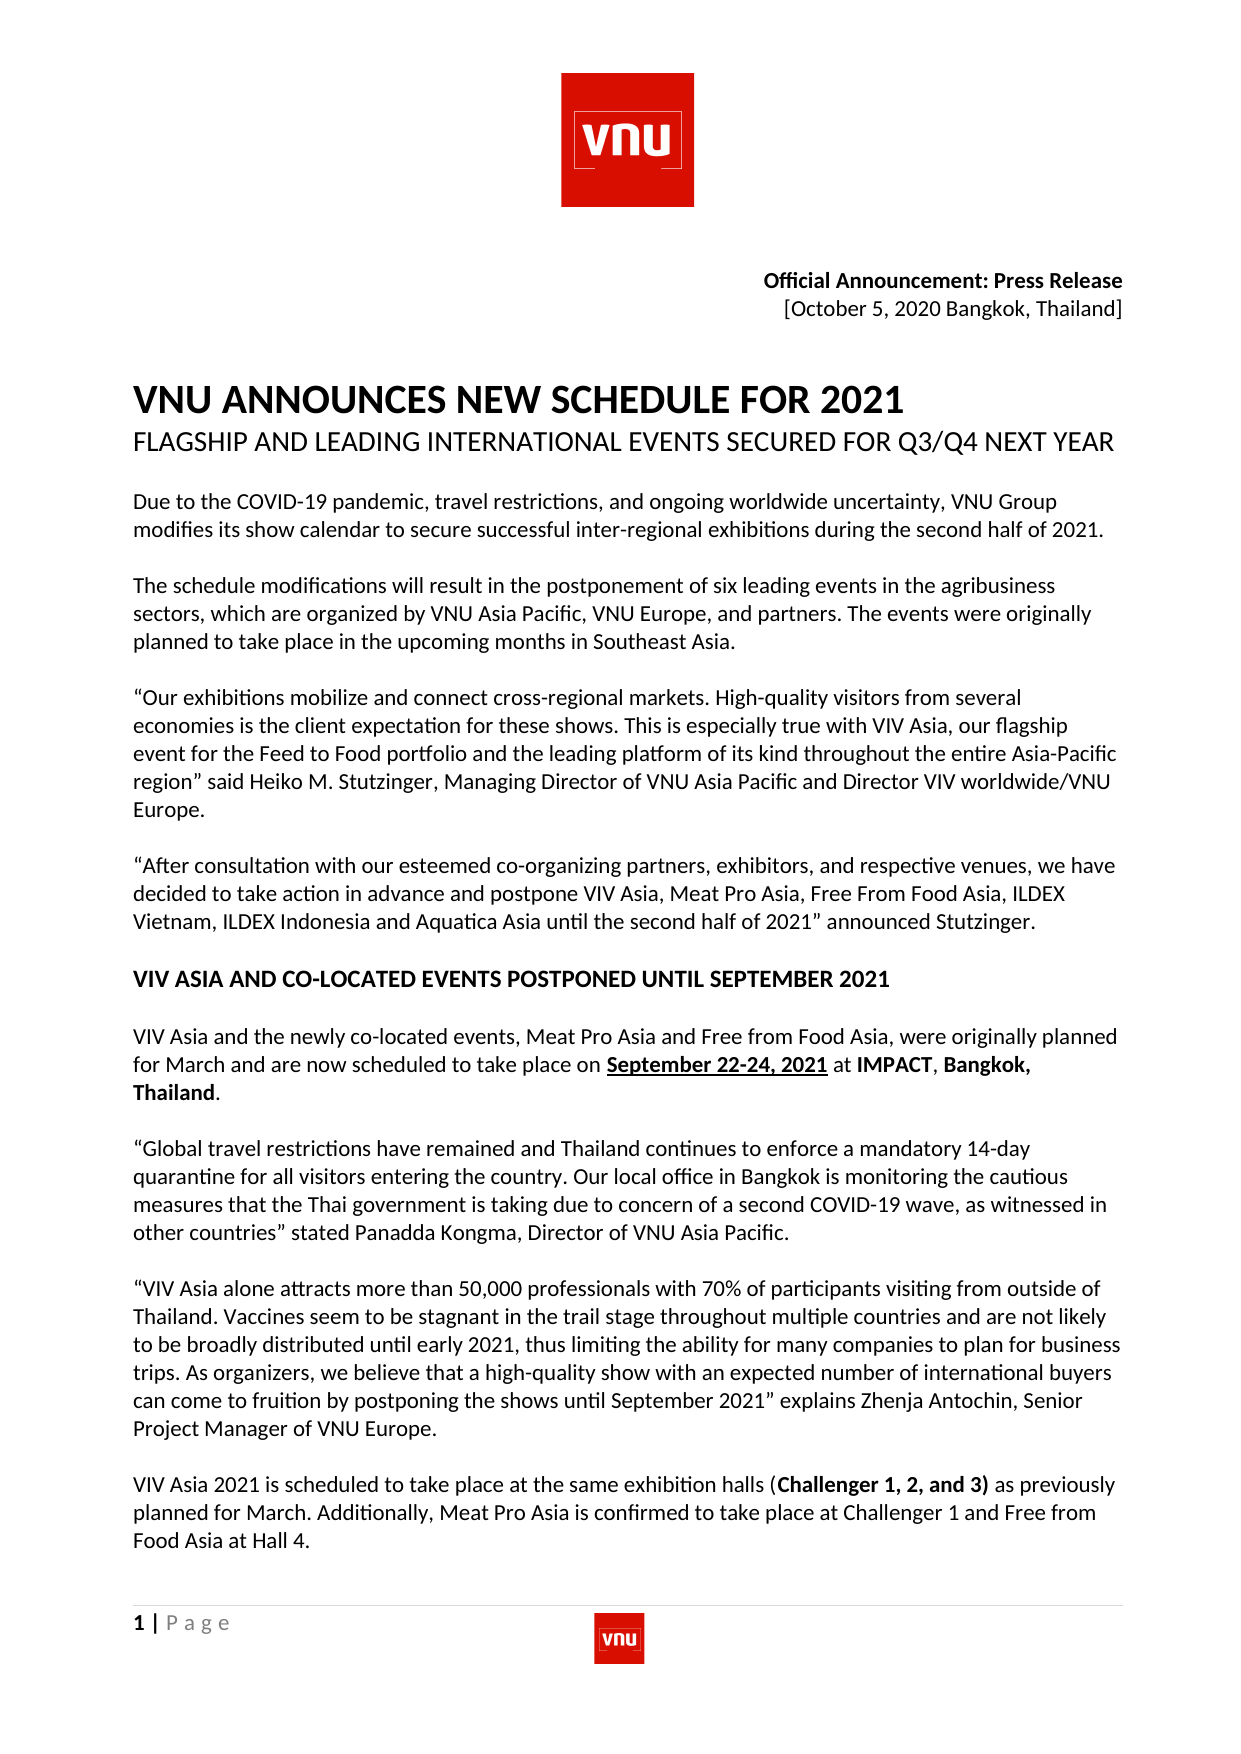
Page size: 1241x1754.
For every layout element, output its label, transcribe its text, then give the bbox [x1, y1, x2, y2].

text VIV Asia and the newly co-located events, Meat Pro Asia and Free from Food Asia, were originally planned for March and are now scheduled to take place on September 22-24, 2021 at IMPACT, Bangkok, Thailand. [133, 1022, 1123, 1106]
text “After consultation with our esteemed co-organizing partners, exhibitors, and respective venues, we have decided to take action in advance and postpone VIV Asia, Meat Pro Asia, Free From Food Asia, ILDEX Vietnam, ILDEX Indonesia and Aquatica Asia until the second half of 2021” announced Stutzinger. [133, 851, 1123, 936]
text Official Announcement: Press Release [133, 266, 1123, 294]
text “VIV Asia alone attracts more than 50,000 professionals with 70% of participants visiting from outside of Thailand. Vaccines seem to be stagnant in the trail stage throughout multiple countries and are not likely to be broadly distributed until early 2021, thus limiting the ability for many companies to plan for business trips. As organizers, we believe that a high-quality show with an expected number of international buyers can come to fruition by postponing the shows until September 2021” explains Zhenja Antochin, Senior Project Manager of VNU Europe. [133, 1274, 1123, 1442]
text “Global travel restrictions have remained and Thailand continues to enforce a mandatory 14-day quarantine for all visitors entering the country. Our local office in Bangkok is monitoring the cautious measures that the Thai government is taking due to concern of a second COVID-19 wave, as witnessed in other countries” stated Panadda Kongma, Director of VNU Asia Pacific. [133, 1134, 1123, 1246]
text VNU ANNOUNCES NEW SCHEDULE FOR 2021 [133, 373, 1123, 423]
picture [594, 1613, 645, 1664]
text “Our exhibitions mobilize and connect cross-regional markets. High-quality visitors from several economies is the client expectation for these shows. This is especially true with VIV Asia, our flagship event for the Feed to Food portfolio and the leading platform of its kind throughout the entire Asia-Pacific region” said Heiko M. Stutzinger, Managing Director of VNU Asia Pacific and Director VIV worldwide/VNU Europe. [133, 683, 1123, 823]
text FLAGSHIP AND LEADING INTERNATIONAL EVENTS SECURED FOR Q3/Q4 NEXT YEAR [133, 423, 1123, 459]
text The schedule modifications will result in the postponement of six leading events in the agribusiness sectors, which are organized by VNU Asia Pacific, VNU Europe, and partners. The events were originally planned to take place in the upcoming months in Southeast Asia. [133, 571, 1123, 655]
text Due to the COVID-19 pandemic, travel restrictions, and ongoing worldwide uncertainty, VNU Group modifies its show calendar to secure successful inter-regional exhibitions during the second half of 2021. [133, 487, 1123, 543]
text VIV Asia 2021 is scheduled to take place at the same exhibition halls (Challenger 1, 2, and 3) as previously planned for March. Additionally, Meat Pro Asia is confirmed to take place at Challenger 1 and Free from Food Asia at Hall 4. [133, 1470, 1123, 1554]
text [October 5, 2020 Bangkok, Thailand] [133, 294, 1123, 322]
picture [561, 73, 695, 207]
text VIV Asia and co-located events postponed until September 2021 [133, 963, 1123, 994]
